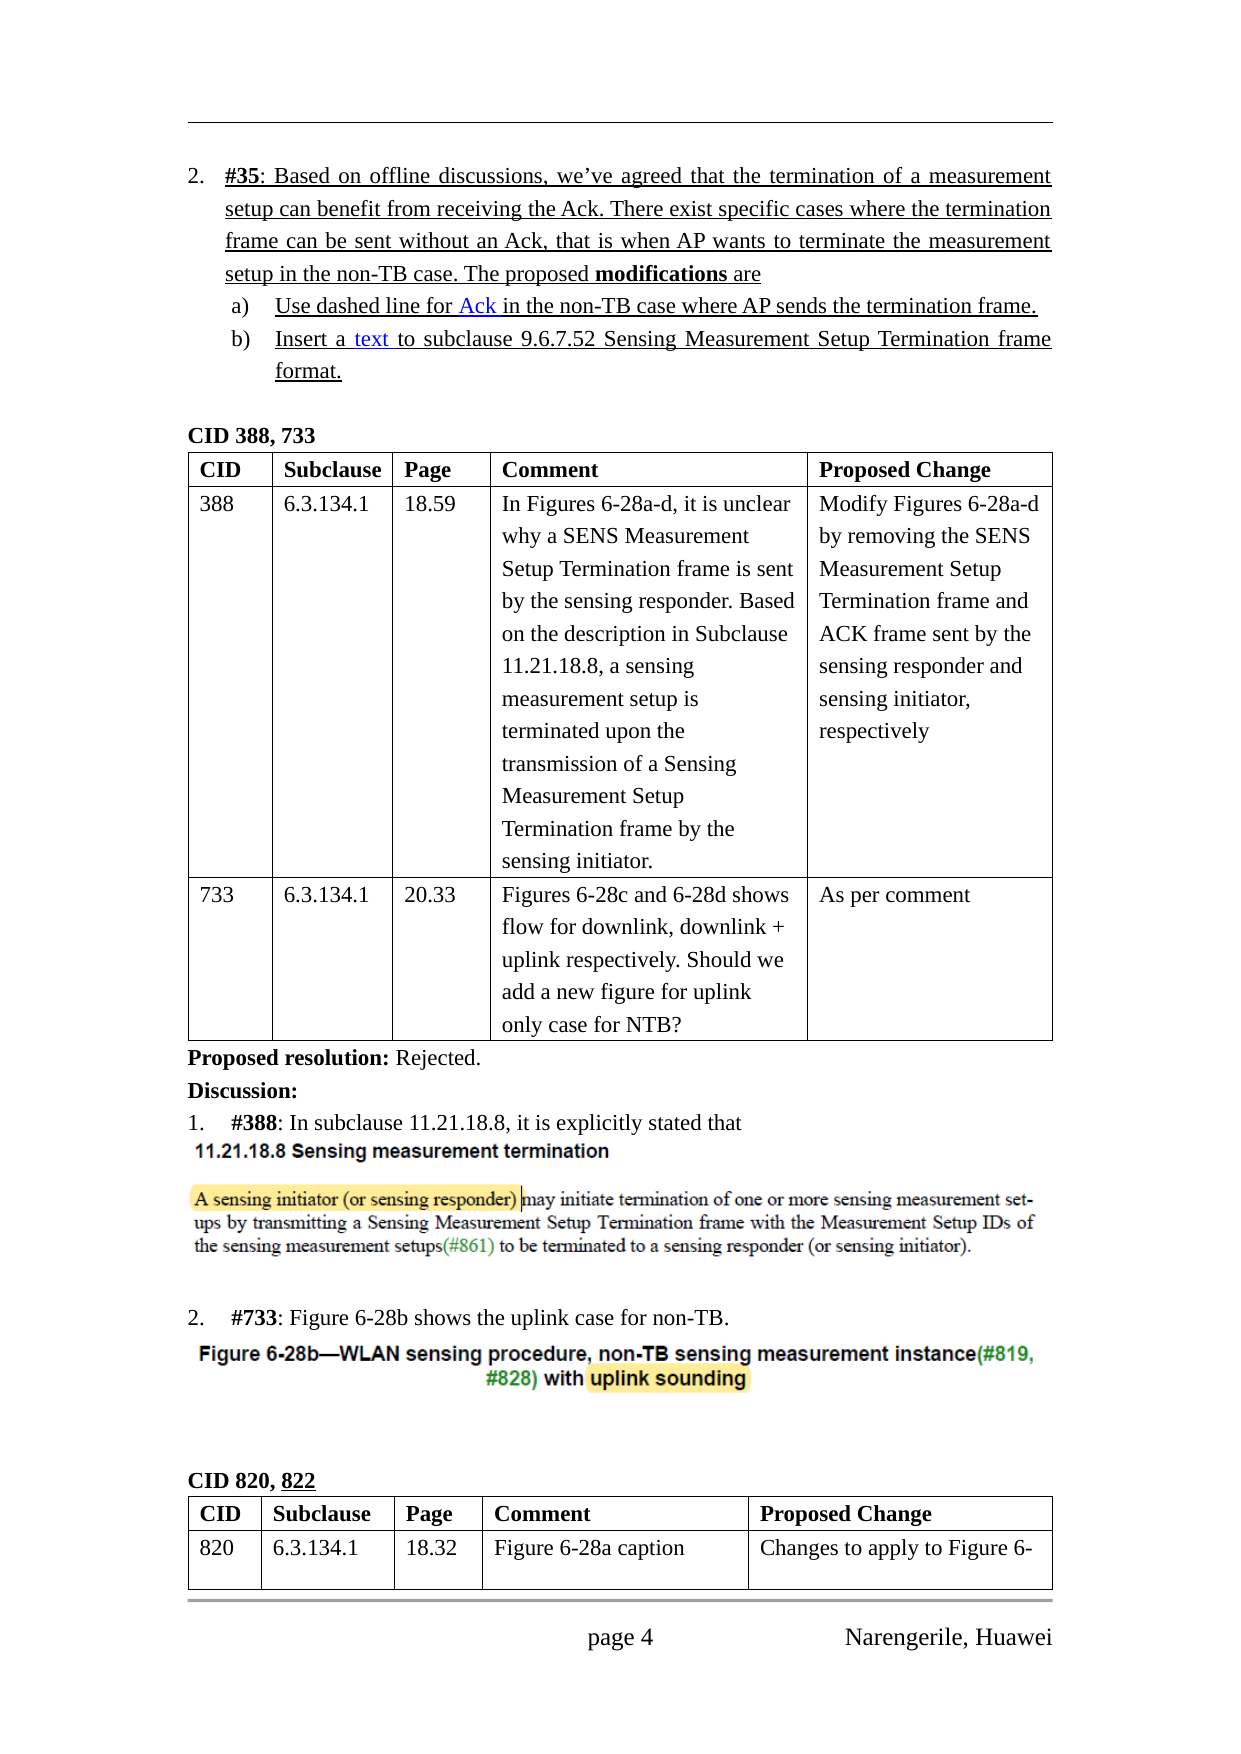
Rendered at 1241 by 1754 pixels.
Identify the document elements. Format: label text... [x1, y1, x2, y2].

table_header Comment [491, 453, 807, 486]
table_cell 733 [189, 878, 272, 1040]
text Proposed resolution: Rejected. [187, 1041, 1053, 1074]
list #733: Figure 6-28b shows the uplink case for non-TB. [187, 1301, 1053, 1334]
table_cell 18.59 [393, 487, 490, 877]
table_header Page [393, 453, 490, 486]
table_cell Modify Figures 6-28a-d by removing the SENS Measurement Setup Termination frame and ACK frame sent by the sensing responder and sensing initiator, respectively [808, 487, 1052, 877]
table_cell 6.3.134.1 [262, 1531, 394, 1588]
table_cell In Figures 6-28a-d, it is unclear why a SENS Measurement Setup Termination frame is sent by the sensing responder. Based on the description in Subclause 11.21.18.8, a sensing measurement setup is terminated upon the transmission of a Sensing Measurement Setup Termination frame by the sensing initiator. [491, 487, 807, 877]
table_header Subclause [262, 1497, 394, 1530]
table_header Proposed Change [749, 1497, 1052, 1530]
table_header Comment [483, 1497, 748, 1530]
table_cell 6.3.134.1 [273, 487, 392, 877]
table_cell As per comment [808, 878, 1052, 1040]
list #35: Based on offline discussions, we’ve agreed that the termination of a measurement setup can benefit from receiving the Ack. There exist specific cases where the termination frame can be sent without an Ack, that is when AP wants to terminate the measurement setup in the non-TB case. The proposed modifications are [187, 159, 1053, 289]
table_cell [483, 1531, 748, 1588]
table_cell Figures 6-28c and 6-28d shows flow for downlink, downlink + uplink respectively. Should we add a new figure for uplink only case for NTB? [491, 878, 807, 1040]
table_header Page [395, 1497, 482, 1530]
table_header Subclause [273, 453, 392, 486]
table_header Proposed Change [808, 453, 1052, 486]
table_cell 820 [189, 1531, 261, 1588]
list Insert a text to subclause 9.6.7.52 Sensing Measurement Setup Termination frame format. [231, 322, 1053, 387]
table_cell 388 [189, 487, 272, 877]
subtitle CID 820, 822 [187, 1464, 1053, 1496]
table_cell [749, 1531, 1052, 1588]
table_cell 18.32 [395, 1531, 482, 1588]
list Use dashed line for Ack in the non-TB case where AP sends the termination frame. [231, 289, 1053, 322]
table_cell 6.3.134.1 [273, 878, 392, 1040]
table_header CID [189, 453, 272, 486]
text Discussion: [187, 1074, 1053, 1106]
list #388: In subclause 11.21.18.8, it is explicitly stated that [187, 1106, 1053, 1139]
table_cell 20.33 [393, 878, 490, 1040]
table_header CID [189, 1497, 261, 1530]
subtitle CID 388, 733 [187, 419, 1053, 452]
